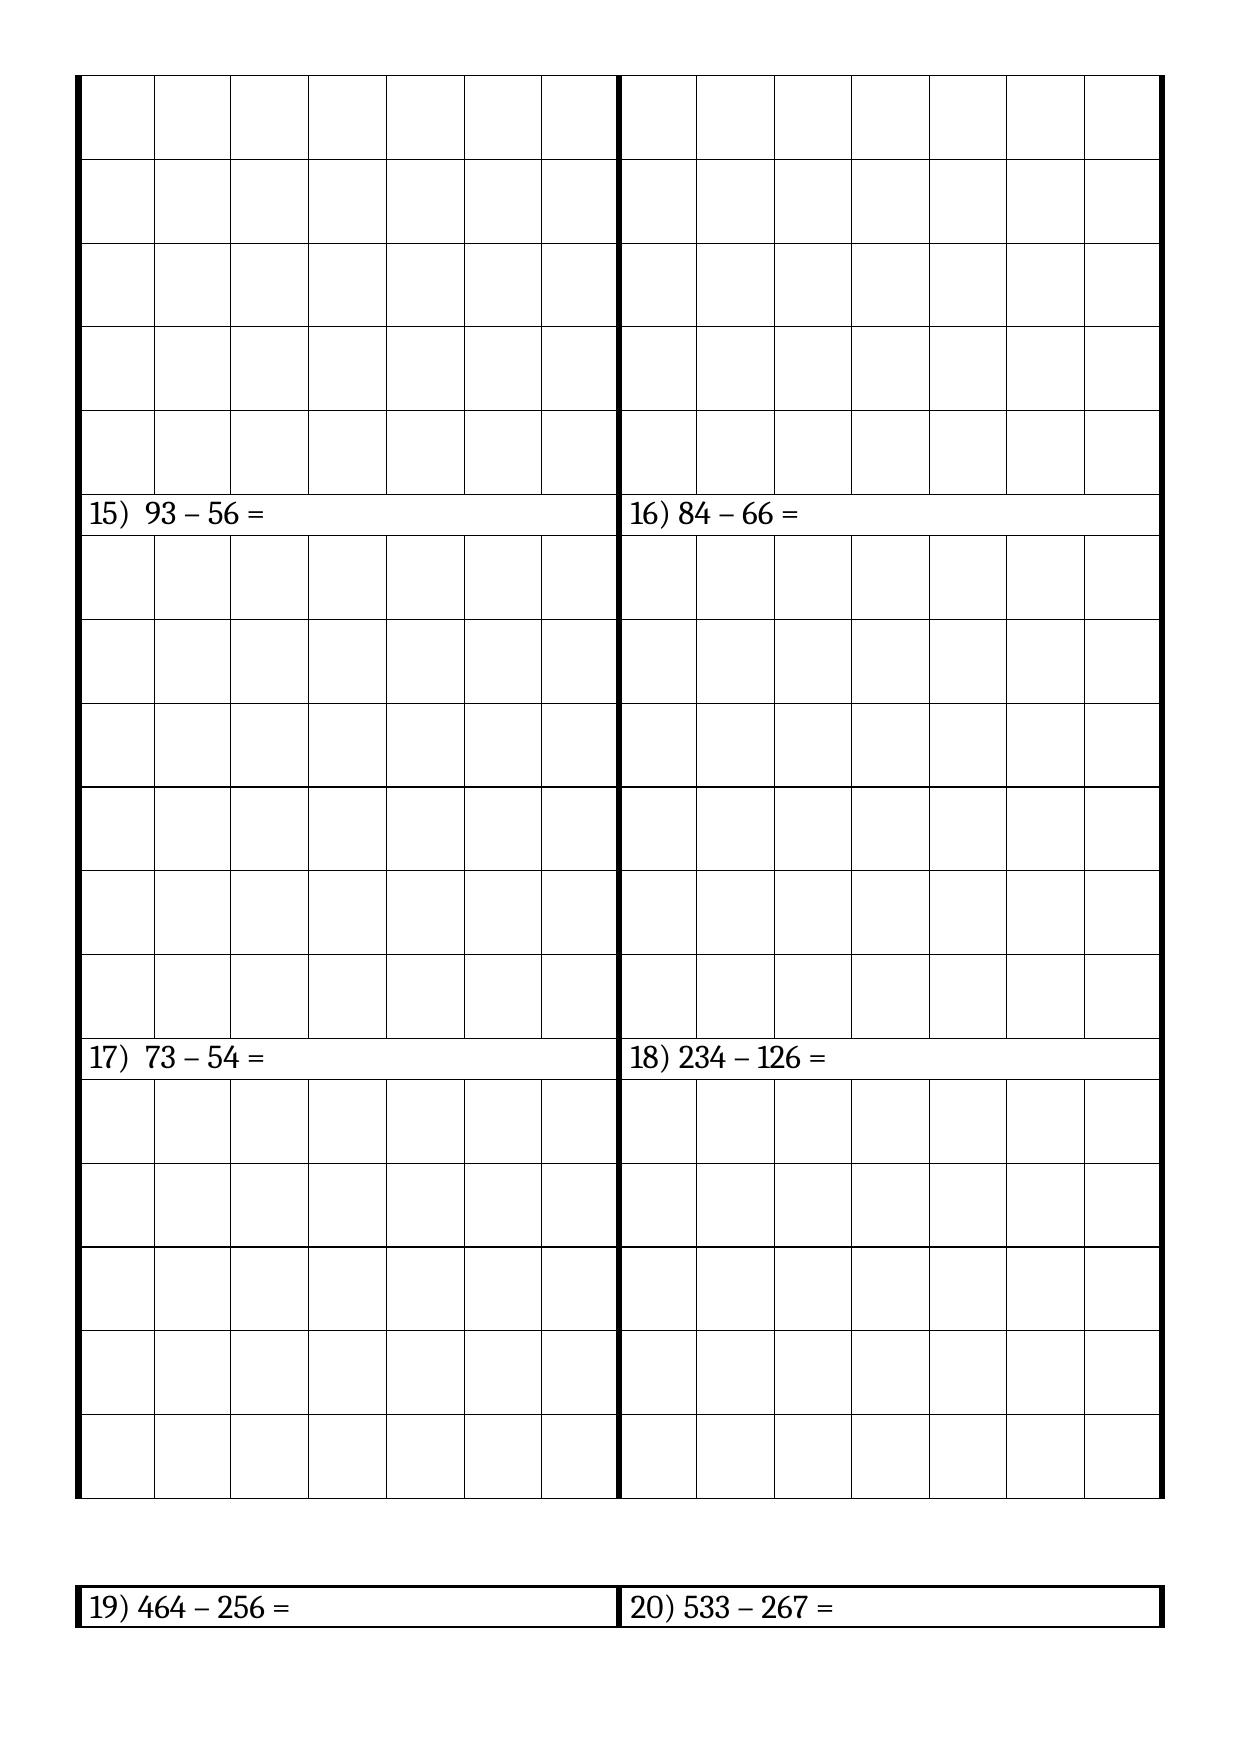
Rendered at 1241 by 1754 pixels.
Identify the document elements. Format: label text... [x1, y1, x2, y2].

table_cell [852, 1080, 929, 1163]
table_cell [852, 1164, 929, 1246]
table_cell [775, 536, 851, 619]
table_cell [697, 1080, 774, 1163]
table_cell [155, 1164, 230, 1246]
table_cell [155, 411, 230, 494]
table_cell [775, 620, 851, 703]
table_cell [309, 955, 386, 1038]
table_cell [697, 244, 774, 326]
table_cell [852, 327, 929, 410]
table_cell [231, 1331, 308, 1414]
table_cell [231, 327, 308, 410]
table_cell [930, 1248, 1006, 1330]
table_cell [1007, 1415, 1084, 1498]
table_cell [82, 871, 154, 954]
table_cell [465, 788, 541, 870]
table_cell [387, 788, 464, 870]
table_cell [542, 704, 616, 786]
table_cell [155, 160, 230, 242]
table_cell [387, 536, 464, 619]
table_cell [930, 620, 1006, 703]
table_cell [387, 160, 464, 242]
table_cell [852, 1248, 929, 1330]
table_cell [930, 76, 1006, 159]
table_cell [231, 1415, 308, 1498]
table_cell [465, 871, 541, 954]
table_cell [542, 327, 616, 410]
table_cell [231, 1164, 308, 1246]
table_cell [387, 1164, 464, 1246]
table_header 20) 533 – 267 = [622, 1588, 1159, 1626]
table_cell [930, 704, 1006, 786]
table_cell [231, 1080, 308, 1163]
table_cell [930, 327, 1006, 410]
table_cell [542, 871, 616, 954]
table_cell [1085, 620, 1159, 703]
table_cell [697, 1164, 774, 1246]
table_cell [930, 1080, 1006, 1163]
table_cell [775, 1080, 851, 1163]
table_cell [1007, 1331, 1084, 1414]
table_cell [542, 788, 616, 870]
table_cell [1007, 1164, 1084, 1246]
table_cell [309, 704, 386, 786]
table_cell [622, 1415, 696, 1498]
table_cell [231, 788, 308, 870]
table_cell [852, 411, 929, 494]
table_cell [852, 788, 929, 870]
table_cell [82, 788, 154, 870]
table_cell [1007, 1248, 1084, 1330]
table_cell [465, 244, 541, 326]
table_cell [775, 1331, 851, 1414]
table_cell [697, 788, 774, 870]
table_cell [697, 871, 774, 954]
table_cell [1085, 1080, 1159, 1163]
table_cell [387, 244, 464, 326]
table_cell [1085, 788, 1159, 870]
table_cell [465, 76, 541, 159]
table_cell [82, 620, 154, 703]
table_cell [1007, 244, 1084, 326]
table_cell [1085, 1248, 1159, 1330]
table_cell [542, 620, 616, 703]
table_cell [852, 1415, 929, 1498]
table_cell [1007, 788, 1084, 870]
table_cell [82, 160, 154, 242]
table_cell [775, 1415, 851, 1498]
table_cell [465, 620, 541, 703]
table_cell [622, 1164, 696, 1246]
table_cell [622, 620, 696, 703]
table_cell [775, 955, 851, 1038]
table_cell [1085, 955, 1159, 1038]
table_cell [697, 620, 774, 703]
table_cell [1085, 704, 1159, 786]
table_cell [155, 1080, 230, 1163]
table_cell [930, 871, 1006, 954]
table_cell [82, 955, 154, 1038]
table_cell [1085, 1415, 1159, 1498]
table_cell [542, 536, 616, 619]
table_cell [930, 1164, 1006, 1246]
table_cell [82, 1080, 154, 1163]
table_cell [231, 76, 308, 159]
table_cell [622, 244, 696, 326]
table_cell [155, 1415, 230, 1498]
table_cell [930, 1331, 1006, 1414]
table_cell [697, 1331, 774, 1414]
table_cell [930, 411, 1006, 494]
table_cell [930, 244, 1006, 326]
table_cell [155, 536, 230, 619]
table_cell [697, 1415, 774, 1498]
table_cell [775, 160, 851, 242]
table_cell [465, 704, 541, 786]
table_cell [542, 1331, 616, 1414]
table_cell [231, 536, 308, 619]
table_cell [930, 160, 1006, 242]
table_cell [775, 327, 851, 410]
table_cell [1007, 704, 1084, 786]
table_cell [387, 955, 464, 1038]
table_cell [1007, 871, 1084, 954]
table_cell [1085, 1164, 1159, 1246]
table_cell [465, 327, 541, 410]
table_cell [1085, 327, 1159, 410]
table_cell [542, 1080, 616, 1163]
table_cell [697, 411, 774, 494]
table_cell 16) 84 – 66 = [622, 495, 1159, 535]
table_cell [1085, 871, 1159, 954]
table_cell [852, 76, 929, 159]
table_cell [775, 788, 851, 870]
table_cell [155, 620, 230, 703]
table_cell [309, 327, 386, 410]
table_cell [775, 76, 851, 159]
table_cell [1007, 620, 1084, 703]
table_cell [309, 871, 386, 954]
table_cell [387, 704, 464, 786]
table_cell [309, 244, 386, 326]
table_cell [622, 788, 696, 870]
table_cell [542, 1415, 616, 1498]
table_cell [465, 160, 541, 242]
table_cell [1007, 160, 1084, 242]
table_cell [1007, 1080, 1084, 1163]
table_cell [309, 536, 386, 619]
table_cell [231, 244, 308, 326]
table_cell [852, 1331, 929, 1414]
table_cell [622, 1331, 696, 1414]
table_cell [852, 871, 929, 954]
table_cell [155, 704, 230, 786]
table_cell [387, 871, 464, 954]
table_cell [1007, 327, 1084, 410]
table_cell [155, 1331, 230, 1414]
table_cell [231, 1248, 308, 1330]
table_cell 15) 93 – 56 = [82, 495, 616, 535]
table_cell [930, 1415, 1006, 1498]
table_cell [1085, 244, 1159, 326]
table_cell [155, 955, 230, 1038]
table_cell [309, 620, 386, 703]
table_cell [775, 704, 851, 786]
table_cell [309, 76, 386, 159]
table_cell [82, 1415, 154, 1498]
table_cell [1085, 411, 1159, 494]
table_cell [1085, 76, 1159, 159]
table_cell [231, 955, 308, 1038]
table_cell [1007, 955, 1084, 1038]
table_cell [82, 327, 154, 410]
table_cell [622, 327, 696, 410]
table_cell [465, 411, 541, 494]
table_cell [465, 955, 541, 1038]
table_cell [622, 704, 696, 786]
table_cell [231, 704, 308, 786]
table_cell [930, 536, 1006, 619]
table_cell [309, 1331, 386, 1414]
table_cell [82, 1248, 154, 1330]
table_cell [231, 160, 308, 242]
table_cell [852, 536, 929, 619]
table_cell [82, 244, 154, 326]
table_cell [465, 1415, 541, 1498]
table_cell [155, 244, 230, 326]
table_cell [82, 1164, 154, 1246]
table_cell [1007, 411, 1084, 494]
table_cell [622, 411, 696, 494]
table_cell [542, 160, 616, 242]
table_cell [309, 1415, 386, 1498]
table_cell [82, 411, 154, 494]
table_cell [155, 76, 230, 159]
table_cell [542, 1164, 616, 1246]
table_cell [465, 1080, 541, 1163]
table_cell [775, 244, 851, 326]
table_cell [542, 244, 616, 326]
table_cell [622, 1080, 696, 1163]
table_cell [697, 536, 774, 619]
table_cell [231, 411, 308, 494]
table_cell [465, 1164, 541, 1246]
table_cell [697, 160, 774, 242]
table_cell [82, 704, 154, 786]
table_cell [82, 536, 154, 619]
table_cell [622, 536, 696, 619]
table_header 19) 464 – 256 = [82, 1588, 616, 1626]
table_cell [542, 955, 616, 1038]
table_cell 17) 73 – 54 = [82, 1039, 616, 1079]
table_cell [82, 76, 154, 159]
table_cell [697, 704, 774, 786]
table_cell [231, 871, 308, 954]
table_cell [1085, 1331, 1159, 1414]
table_cell [622, 871, 696, 954]
table_cell [309, 411, 386, 494]
table_cell [309, 1080, 386, 1163]
table_cell [542, 411, 616, 494]
table_cell [1085, 536, 1159, 619]
table_cell [852, 160, 929, 242]
table_cell [82, 1331, 154, 1414]
table_cell [155, 1248, 230, 1330]
table_cell [387, 76, 464, 159]
table_cell [387, 1415, 464, 1498]
table_cell [155, 871, 230, 954]
table_cell [387, 327, 464, 410]
table_cell [155, 788, 230, 870]
table_cell [775, 411, 851, 494]
table_cell [1007, 76, 1084, 159]
table_cell [622, 160, 696, 242]
table_cell [852, 620, 929, 703]
table_cell [465, 536, 541, 619]
table_cell [309, 788, 386, 870]
table_cell [697, 76, 774, 159]
table_cell [622, 955, 696, 1038]
table_cell [465, 1248, 541, 1330]
table_cell [387, 620, 464, 703]
table_cell [1007, 536, 1084, 619]
table_cell [465, 1331, 541, 1414]
table_cell [775, 1164, 851, 1246]
table_cell [697, 327, 774, 410]
table_cell [309, 1164, 386, 1246]
table_cell [852, 244, 929, 326]
table_cell [775, 1248, 851, 1330]
table_cell [930, 955, 1006, 1038]
table_cell [155, 327, 230, 410]
table_cell 18) 234 – 126 = [622, 1039, 1159, 1079]
table_cell [387, 1331, 464, 1414]
table_cell [387, 411, 464, 494]
table_cell [852, 704, 929, 786]
table_cell [930, 788, 1006, 870]
table_cell [542, 76, 616, 159]
table_cell [852, 955, 929, 1038]
table_cell [697, 1248, 774, 1330]
table_cell [1085, 160, 1159, 242]
table_cell [309, 1248, 386, 1330]
table_cell [387, 1080, 464, 1163]
table_cell [542, 1248, 616, 1330]
table_cell [231, 620, 308, 703]
table_cell [622, 76, 696, 159]
table_cell [387, 1248, 464, 1330]
table_cell [622, 1248, 696, 1330]
table_cell [309, 160, 386, 242]
table_cell [775, 871, 851, 954]
table_cell [697, 955, 774, 1038]
